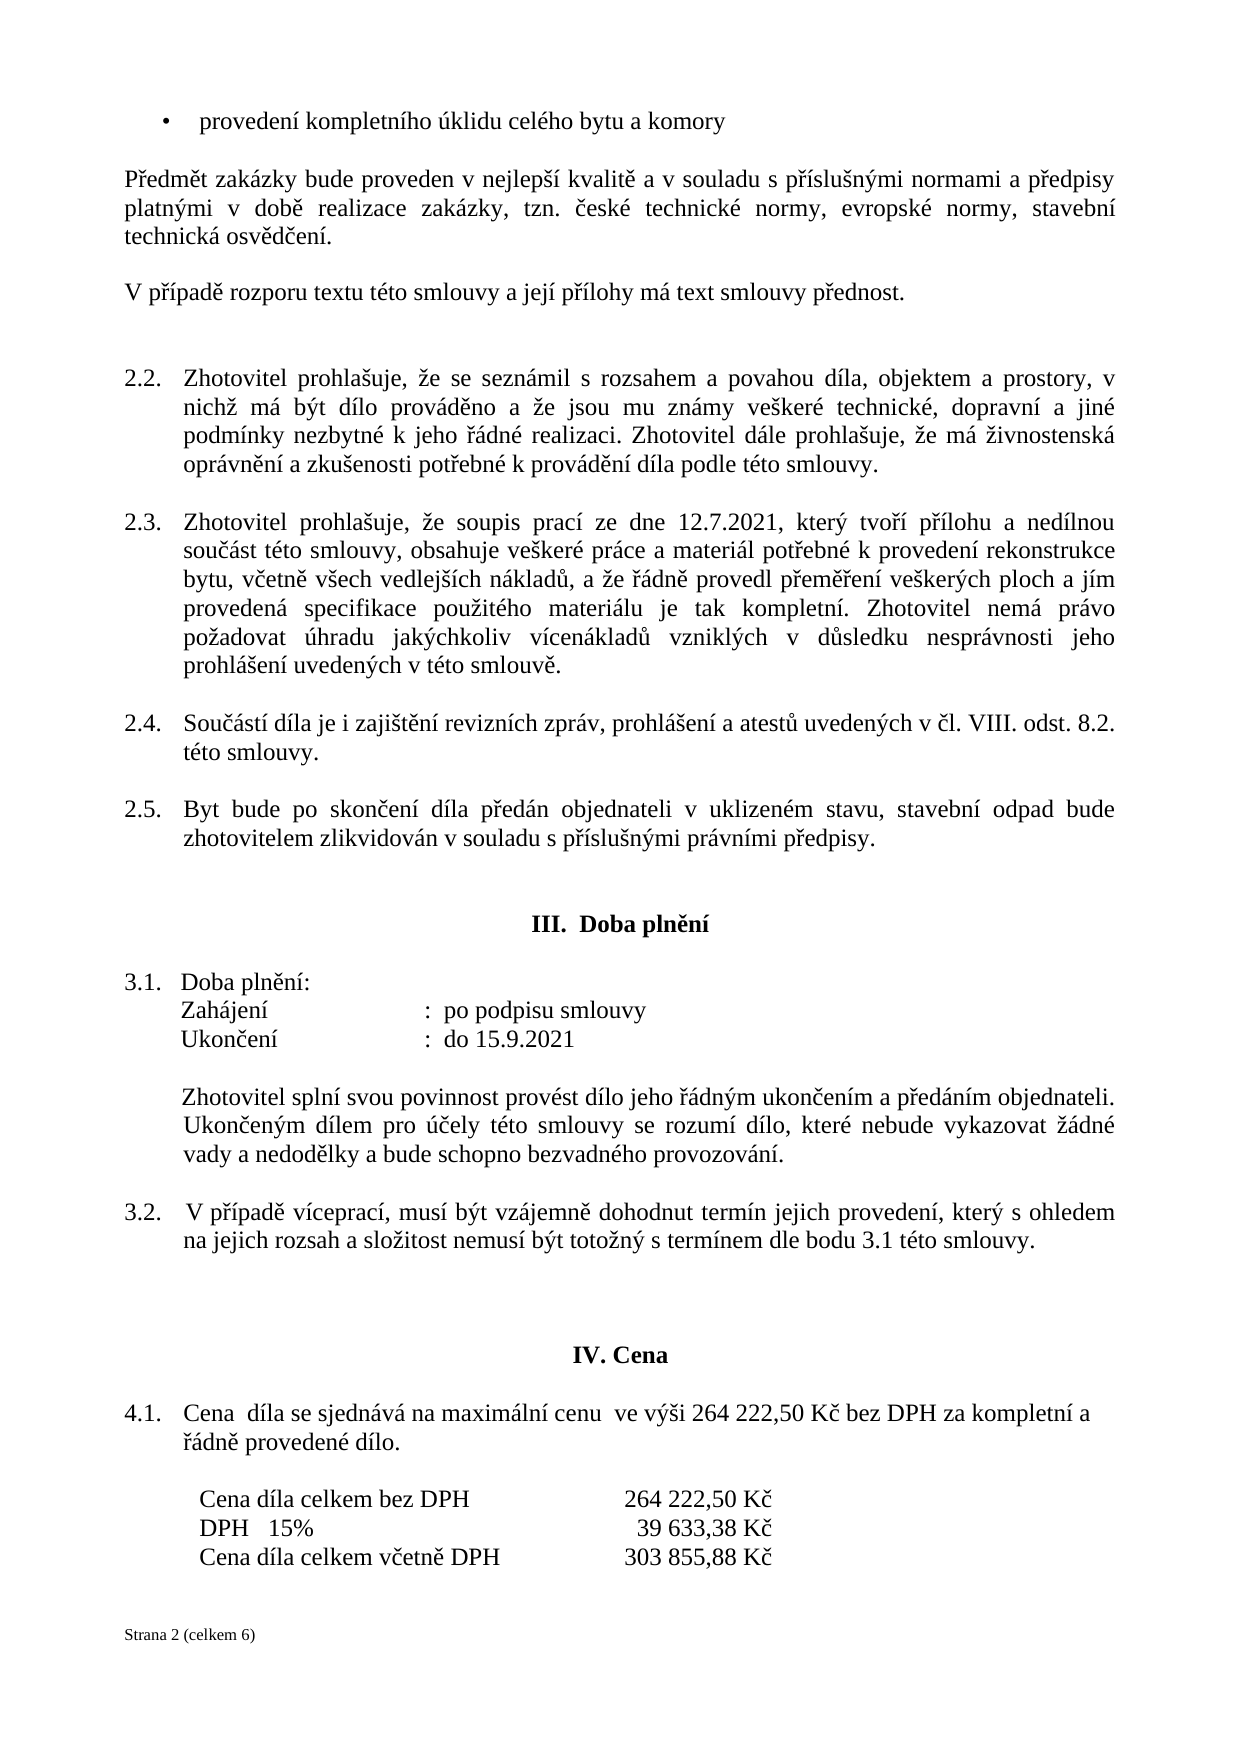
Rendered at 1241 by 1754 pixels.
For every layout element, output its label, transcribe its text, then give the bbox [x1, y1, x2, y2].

text 2.4. Součástí díla je i zajištění revizních zpráv, prohlášení a atestů uvedených v čl. VIII. odst. 8.2. této smlouvy. [124, 708, 1116, 765]
text III. Doba plnění [124, 909, 1116, 938]
text Zahájení : po podpisu smlouvy [124, 995, 1116, 1024]
text Zhotovitel splní svou povinnost provést dílo jeho řádným ukončením a předáním objednateli. Ukončeným dílem pro účely této smlouvy se rozumí dílo, které nebude vykazovat žádné vady a nedodělky a bude schopno bezvadného provozování. [124, 1082, 1116, 1168]
list provedení kompletního úklidu celého bytu a komory [162, 106, 1116, 135]
text 2.2. Zhotovitel prohlašuje, že se seznámil s rozsahem a povahou díla, objektem a prostory, v nichž má být dílo prováděno a že jsou mu známy veškeré technické, dopravní a jiné podmínky nezbytné k jeho řádné realizaci. Zhotovitel dále prohlašuje, že má živnostenská oprávnění a zkušenosti potřebné k provádění díla podle této smlouvy. [124, 363, 1116, 478]
text 2.5. Byt bude po skončení díla předán objednateli v uklizeném stavu, stavební odpad bude zhotovitelem zlikvidován v souladu s příslušnými právními předpisy. [124, 794, 1116, 852]
text 3.2. V případě víceprací, musí být vzájemně dohodnut termín jejich provedení, který s ohledem na jejich rozsah a složitost nemusí být totožný s termínem dle bodu 3.1 této smlouvy. [124, 1197, 1116, 1254]
text IV. Cena [124, 1340, 1116, 1369]
text Ukončení : do 15.9.2021 [124, 1024, 1116, 1053]
text 2.3. Zhotovitel prohlašuje, že soupis prací ze dne 12.7.2021, který tvoří přílohu a nedílnou součást této smlouvy, obsahuje veškeré práce a materiál potřebné k provedení rekonstrukce bytu, včetně všech vedlejších nákladů, a že řádně provedl přeměření veškerých ploch a jím provedená specifikace použitého materiálu je tak kompletní. Zhotovitel nemá právo požadovat úhradu jakýchkoliv vícenákladů vzniklých v důsledku nesprávnosti jeho prohlášení uvedených v této smlouvě. [124, 507, 1116, 679]
text Předmět zakázky bude proveden v nejlepší kvalitě a v souladu s příslušnými normami a předpisy platnými v době realizace zakázky, tzn. české technické normy, evropské normy, stavební technická osvědčení. [124, 164, 1116, 250]
text 4.1. Cena díla se sjednává na maximální cenu ve výši 264 222,50 Kč bez DPH za kompletní a řádně provedené dílo. [124, 1398, 1116, 1455]
text DPH 15% 39 633,38 Kč [124, 1513, 1116, 1542]
text Cena díla celkem včetně DPH 303 855,88 Kč [124, 1542, 1116, 1570]
text 3.1. Doba plnění: [124, 967, 1116, 995]
text V případě rozporu textu této smlouvy a její přílohy má text smlouvy přednost. [124, 278, 1127, 305]
text Cena díla celkem bez DPH 264 222,50 Kč [124, 1484, 1116, 1513]
